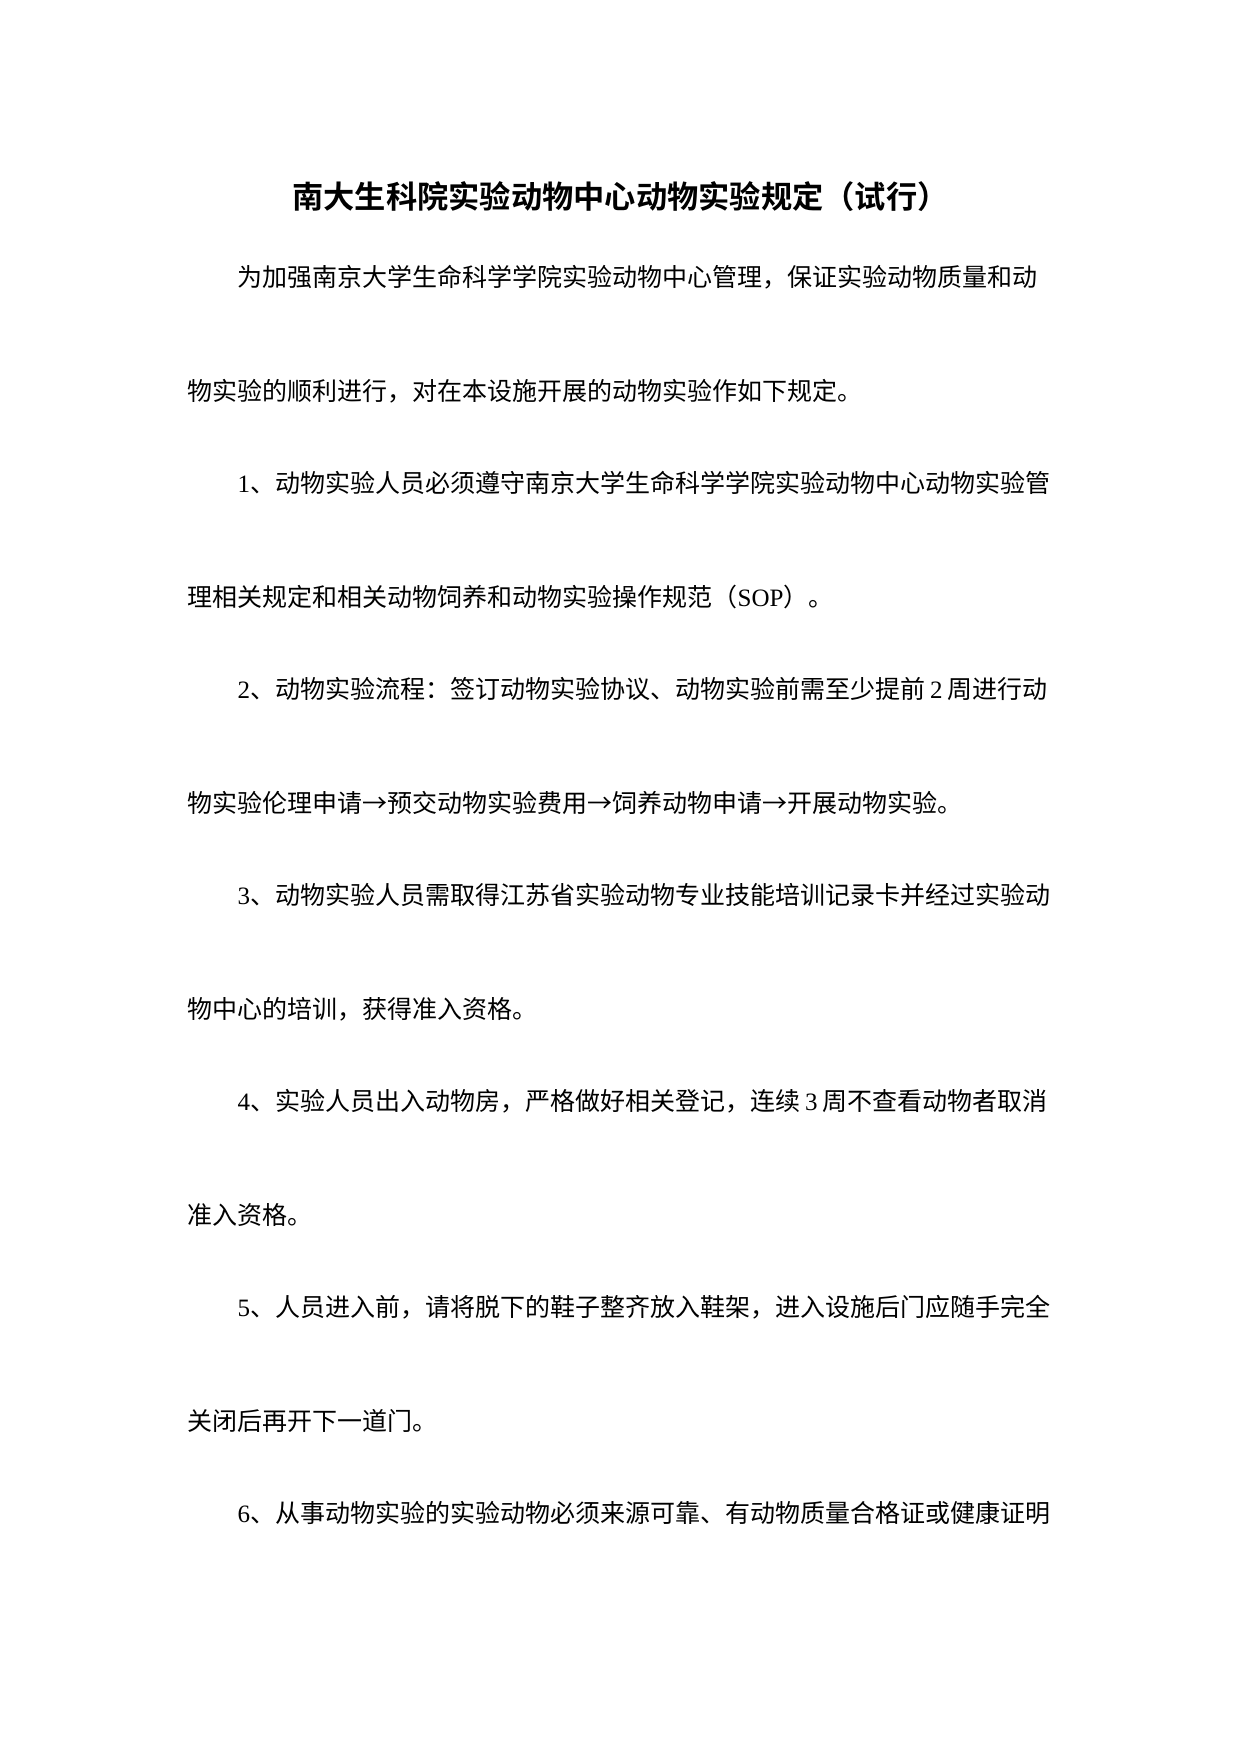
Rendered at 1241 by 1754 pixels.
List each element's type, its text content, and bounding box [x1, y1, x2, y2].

text 1、动物实验人员必须遵守南京大学生命科学学院实验动物中心动物实验管理相关规定和相关动物饲养和动物实验操作规范（SOP）。 [187, 449, 1053, 628]
text 南大生科院实验动物中心动物实验规定（试行） [187, 162, 1053, 227]
text 3、动物实验人员需取得江苏省实验动物专业技能培训记录卡并经过实验动物中心的培训，获得准入资格。 [187, 861, 1053, 1040]
text 5、人员进入前，请将脱下的鞋子整齐放入鞋架，进入设施后门应随手完全关闭后再开下一道门。 [187, 1273, 1053, 1452]
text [187, 1479, 1053, 1544]
text 4、实验人员出入动物房，严格做好相关登记，连续3周不查看动物者取消准入资格。 [187, 1067, 1053, 1246]
text 2、动物实验流程：签订动物实验协议、动物实验前需至少提前2周进行动物实验伦理申请→预交动物实验费用→饲养动物申请→开展动物实验。 [187, 655, 1053, 834]
text 为加强南京大学生命科学学院实验动物中心管理，保证实验动物质量和动物实验的顺利进行，对在本设施开展的动物实验作如下规定。 [187, 243, 1053, 422]
